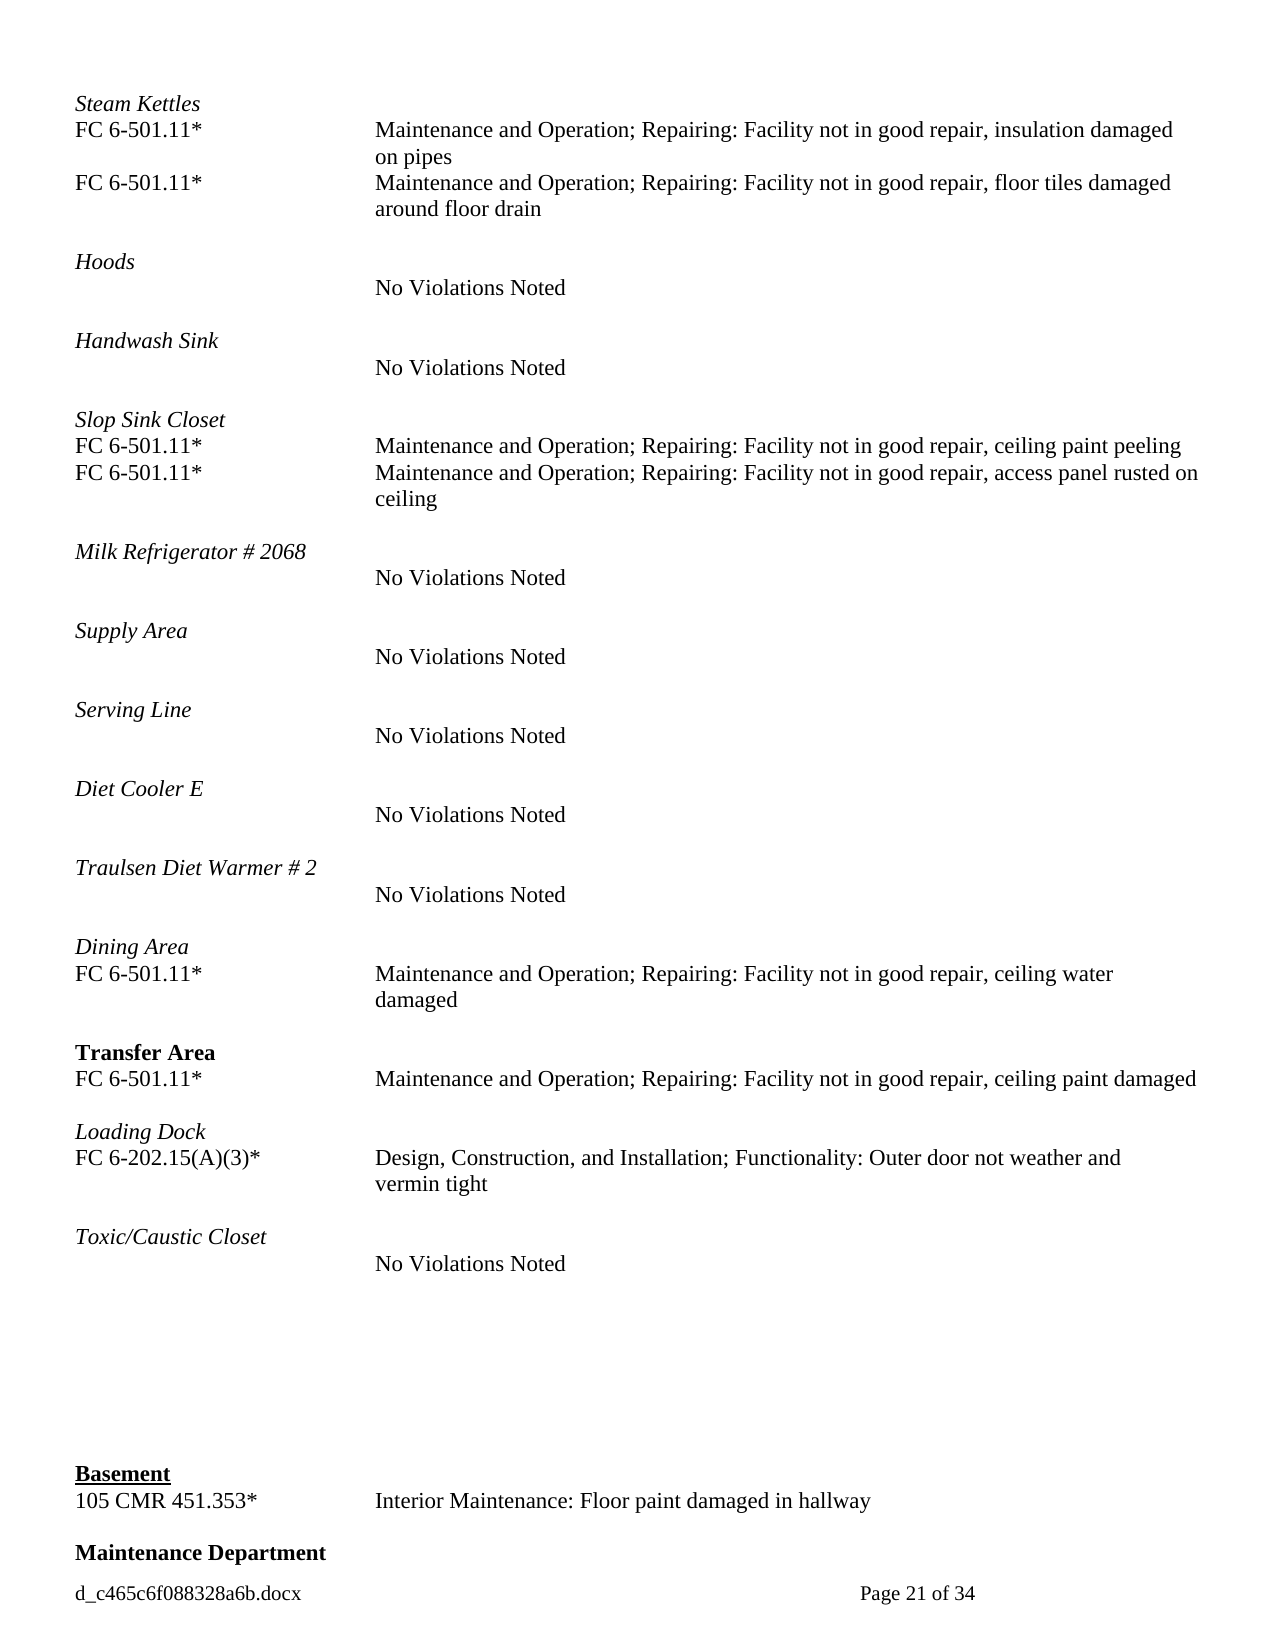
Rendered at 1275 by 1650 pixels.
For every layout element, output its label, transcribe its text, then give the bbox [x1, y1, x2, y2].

text Traulsen Diet Warmer # 2 [75, 854, 1200, 881]
text No Violations Noted [75, 274, 1200, 301]
text FC 6-501.11* Maintenance and Operation; Repairing: Facility not in good repair, ceiling paint damaged [75, 1065, 1200, 1091]
text FC 6-202.15(A)(3)* Design, Construction, and Installation; Functionality: Outer door not weather and [75, 1144, 1200, 1171]
text No Violations Noted [75, 643, 1200, 670]
text Loading Dock [75, 1118, 1200, 1144]
text 105 CMR 451.353* Interior Maintenance: Floor paint damaged in hallway [75, 1487, 1200, 1513]
text FC 6-501.11* Maintenance and Operation; Repairing: Facility not in good repair, floor tiles damaged around floor drain [75, 169, 1200, 222]
text FC 6-501.11* Maintenance and Operation; Repairing: Facility not in good repair, ceiling paint peeling [75, 433, 1200, 459]
text Diet Cooler E [75, 775, 1200, 802]
text FC 6-501.11* Maintenance and Operation; Repairing: Facility not in good repair, access panel rusted on ceiling [75, 459, 1200, 512]
text Transfer Area [75, 1039, 1200, 1065]
text Serving Line [75, 696, 1200, 722]
text No Violations Noted [75, 722, 1200, 749]
text Basement [75, 1460, 1200, 1487]
text Slop Sink Closet [75, 406, 1200, 433]
text Hoods [75, 248, 1200, 274]
text Handwash Sink [75, 327, 1200, 353]
text FC 6-501.11* Maintenance and Operation; Repairing: Facility not in good repair, insulation damaged on pipes [75, 116, 1200, 169]
text Toxic/Caustic Closet [75, 1223, 1200, 1249]
text No Violations Noted [75, 802, 1200, 828]
text Maintenance Department [75, 1539, 1200, 1566]
text Steam Kettles [75, 90, 1200, 116]
text No Violations Noted [75, 353, 1200, 380]
text No Violations Noted [75, 1249, 1200, 1276]
text FC 6-501.11* Maintenance and Operation; Repairing: Facility not in good repair, ceiling water damaged [75, 960, 1200, 1012]
text vermin tight [375, 1171, 1200, 1197]
text Dining Area [75, 933, 1200, 960]
text No Violations Noted [75, 564, 1200, 591]
text Milk Refrigerator # 2068 [75, 538, 1200, 564]
text Supply Area [75, 617, 1200, 643]
text No Violations Noted [75, 881, 1200, 907]
